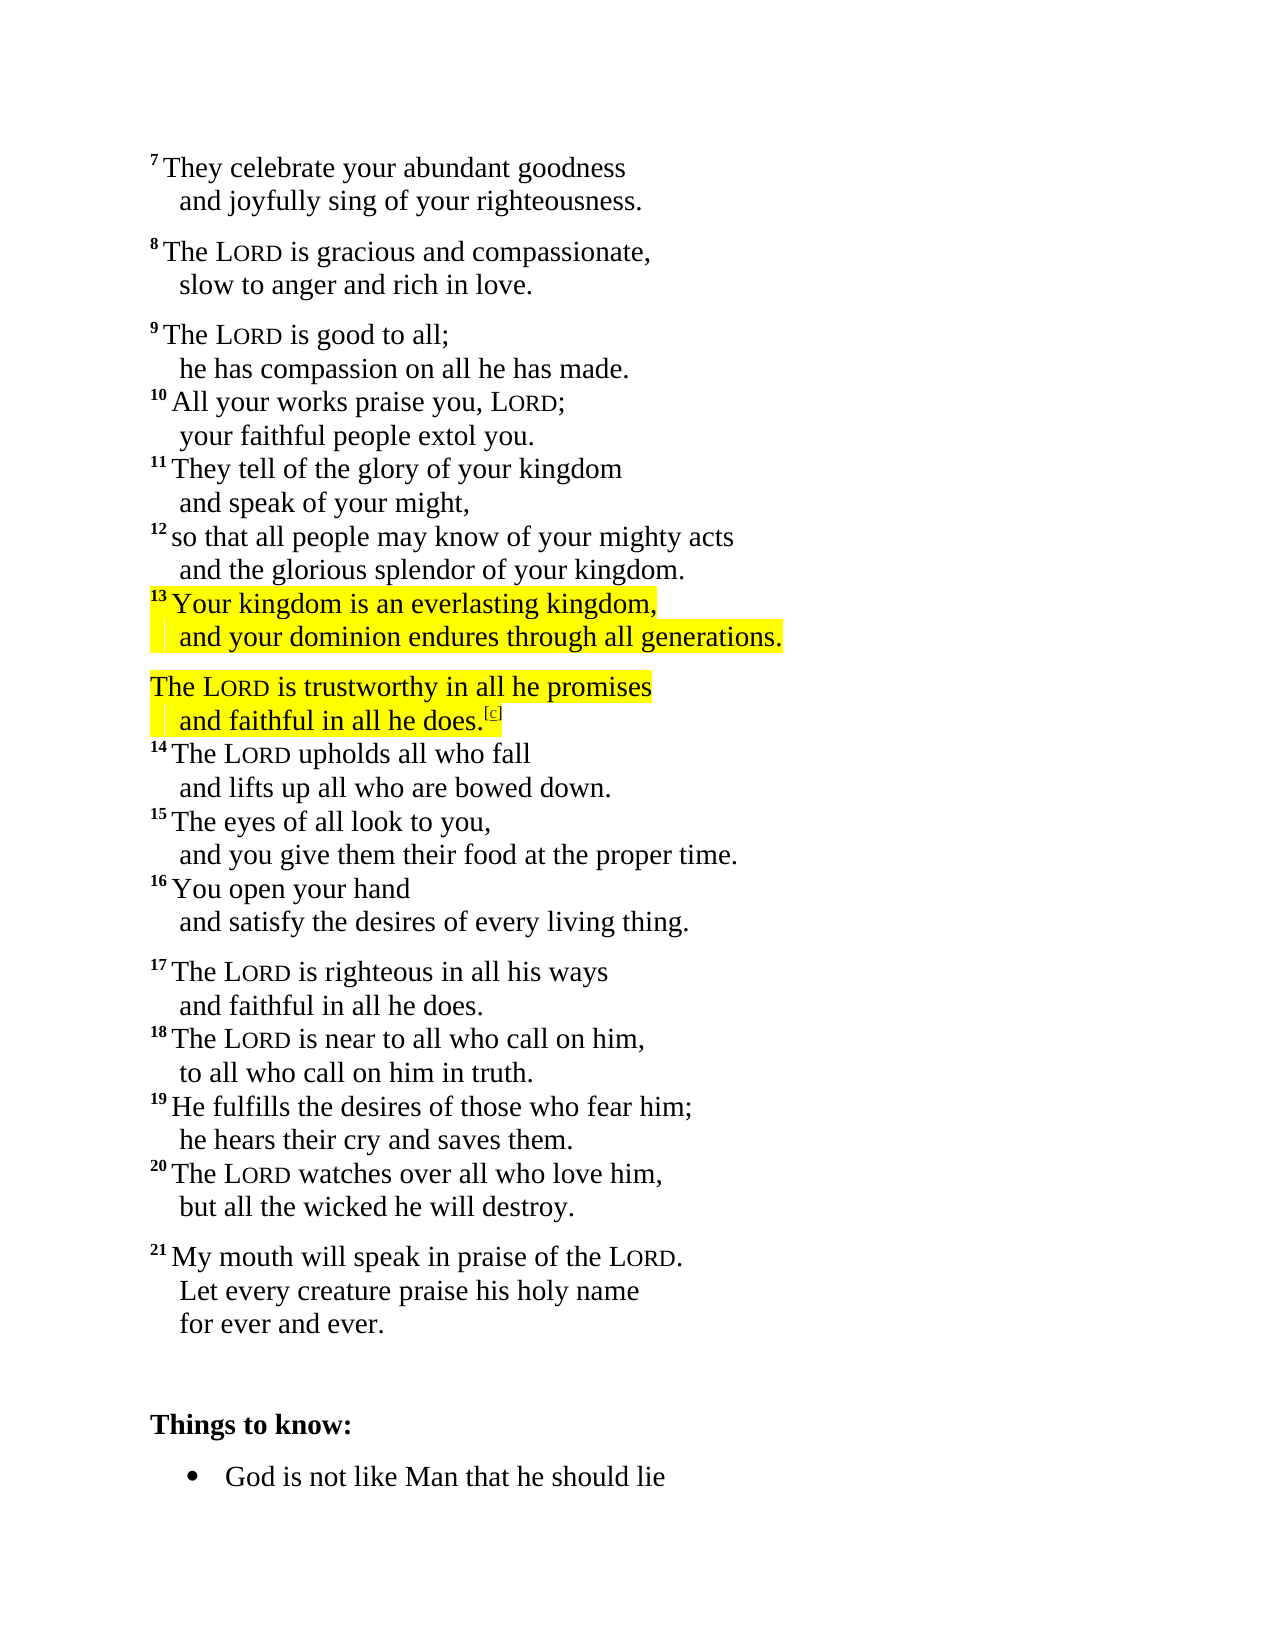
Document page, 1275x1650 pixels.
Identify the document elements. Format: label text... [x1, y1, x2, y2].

text 17 The Lord is righteous in all his ways and faithful in all he does. 18 The Lord is near to all who call on him, to all who call on him in truth. 19 He fulfills the desires of those who fear him; he hears their cry and saves them. 20 The Lord watches over all who love him, but all the wicked he will destroy. [150, 954, 1125, 1223]
text Things to know: [150, 1407, 1125, 1441]
text 21 My mouth will speak in praise of the Lord. Let every creature praise his holy name for ever and ever. [150, 1239, 1125, 1340]
list God is not like Man that he should lie [187, 1459, 1125, 1493]
text The Lord is trustworthy in all he promises and faithful in all he does.[c] 14 The Lord upholds all who fall and lifts up all who are bowed down. 15 The eyes of all look to you, and you give them their food at the proper time. 16 You open your hand and satisfy the desires of every living thing. [150, 669, 1125, 938]
text 8 The Lord is gracious and compassionate, slow to anger and rich in love. [150, 234, 1125, 301]
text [150, 150, 1125, 217]
text 9 The Lord is good to all; he has compassion on all he has made. 10 All your works praise you, Lord; your faithful people extol you. 11 They tell of the glory of your kingdom and speak of your might, 12 so that all people may know of your mighty acts and the glorious splendor of your kingdom. 13 Your kingdom is an everlasting kingdom, and your dominion endures through all generations. [150, 317, 1125, 653]
